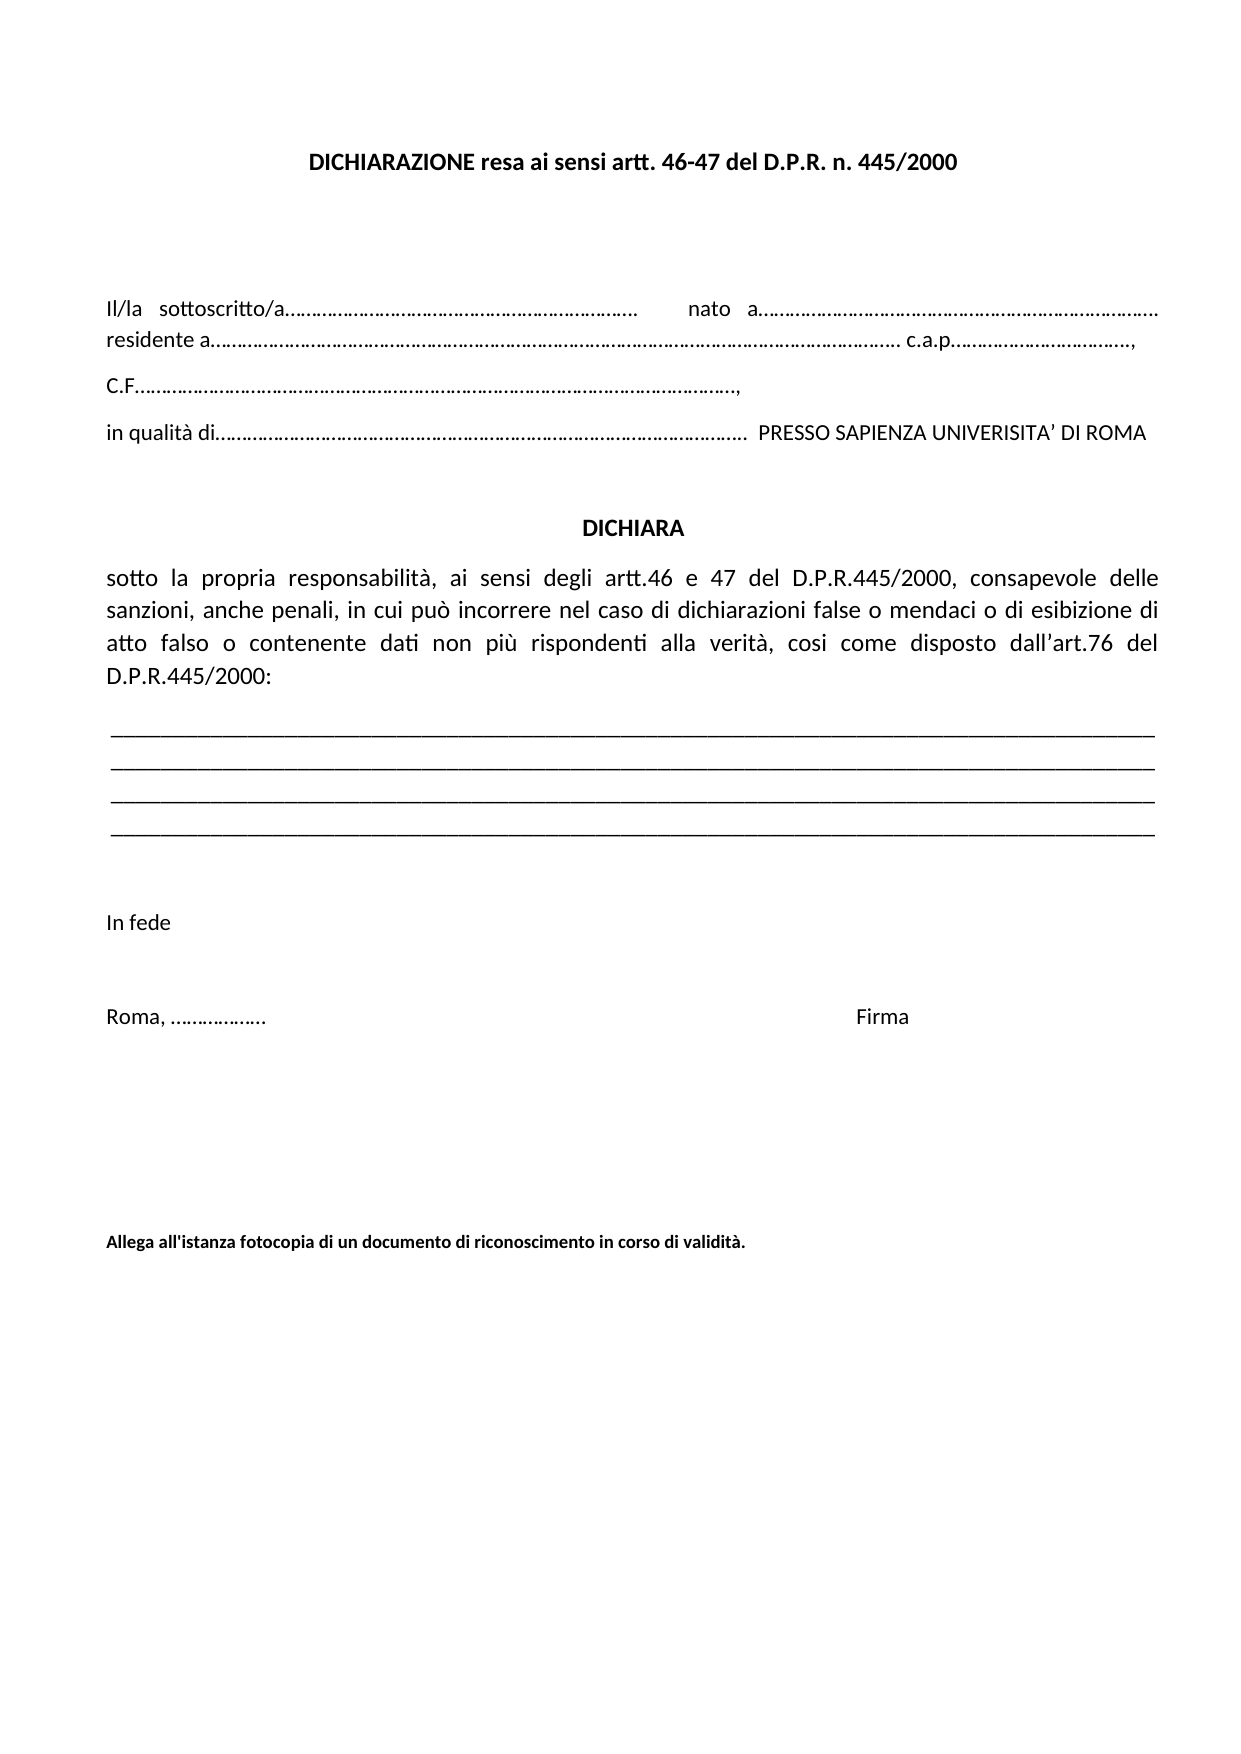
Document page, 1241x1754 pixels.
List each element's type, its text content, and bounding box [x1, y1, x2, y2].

text C.F……………………………………………………………………………………………………, [106, 372, 1160, 399]
text Il/la sottoscritto/a…………………………………………………………. nato a…………………………………………………………………. residente a………………………………………………………………………………………………………………….. c.a.p……………………………., [106, 294, 1160, 353]
text DICHIARAZIONE resa ai sensi artt. 46-47 del D.P.R. n. 445/2000 [106, 146, 1160, 176]
text in qualità di……………………………………………………………………………………….. PRESSO SAPIENZA UNIVERISITA’ DI ROMA [106, 418, 1160, 446]
text ________________________________________________________________________________________________________________________________________________________________________________________________________________________________________________________________________________________________________________________________________________ [106, 710, 1160, 839]
text Allega all'istanza fotocopia di un documento di riconoscimento in corso di validità. [106, 1231, 1160, 1253]
text sotto la propria responsabilità, ai sensi degli artt.46 e 47 del D.P.R.445/2000, consapevole delle sanzioni, anche penali, in cui può incorrere nel caso di dichiarazioni false o mendaci o di esibizione di atto falso o contenente dati non più rispondenti alla verità, cosi come disposto dall’art.76 del D.P.R.445/2000: [106, 562, 1160, 691]
text Roma, ……………… Firma [106, 1002, 1160, 1030]
text DICHIARA [106, 512, 1160, 543]
text In fede [106, 908, 1160, 936]
